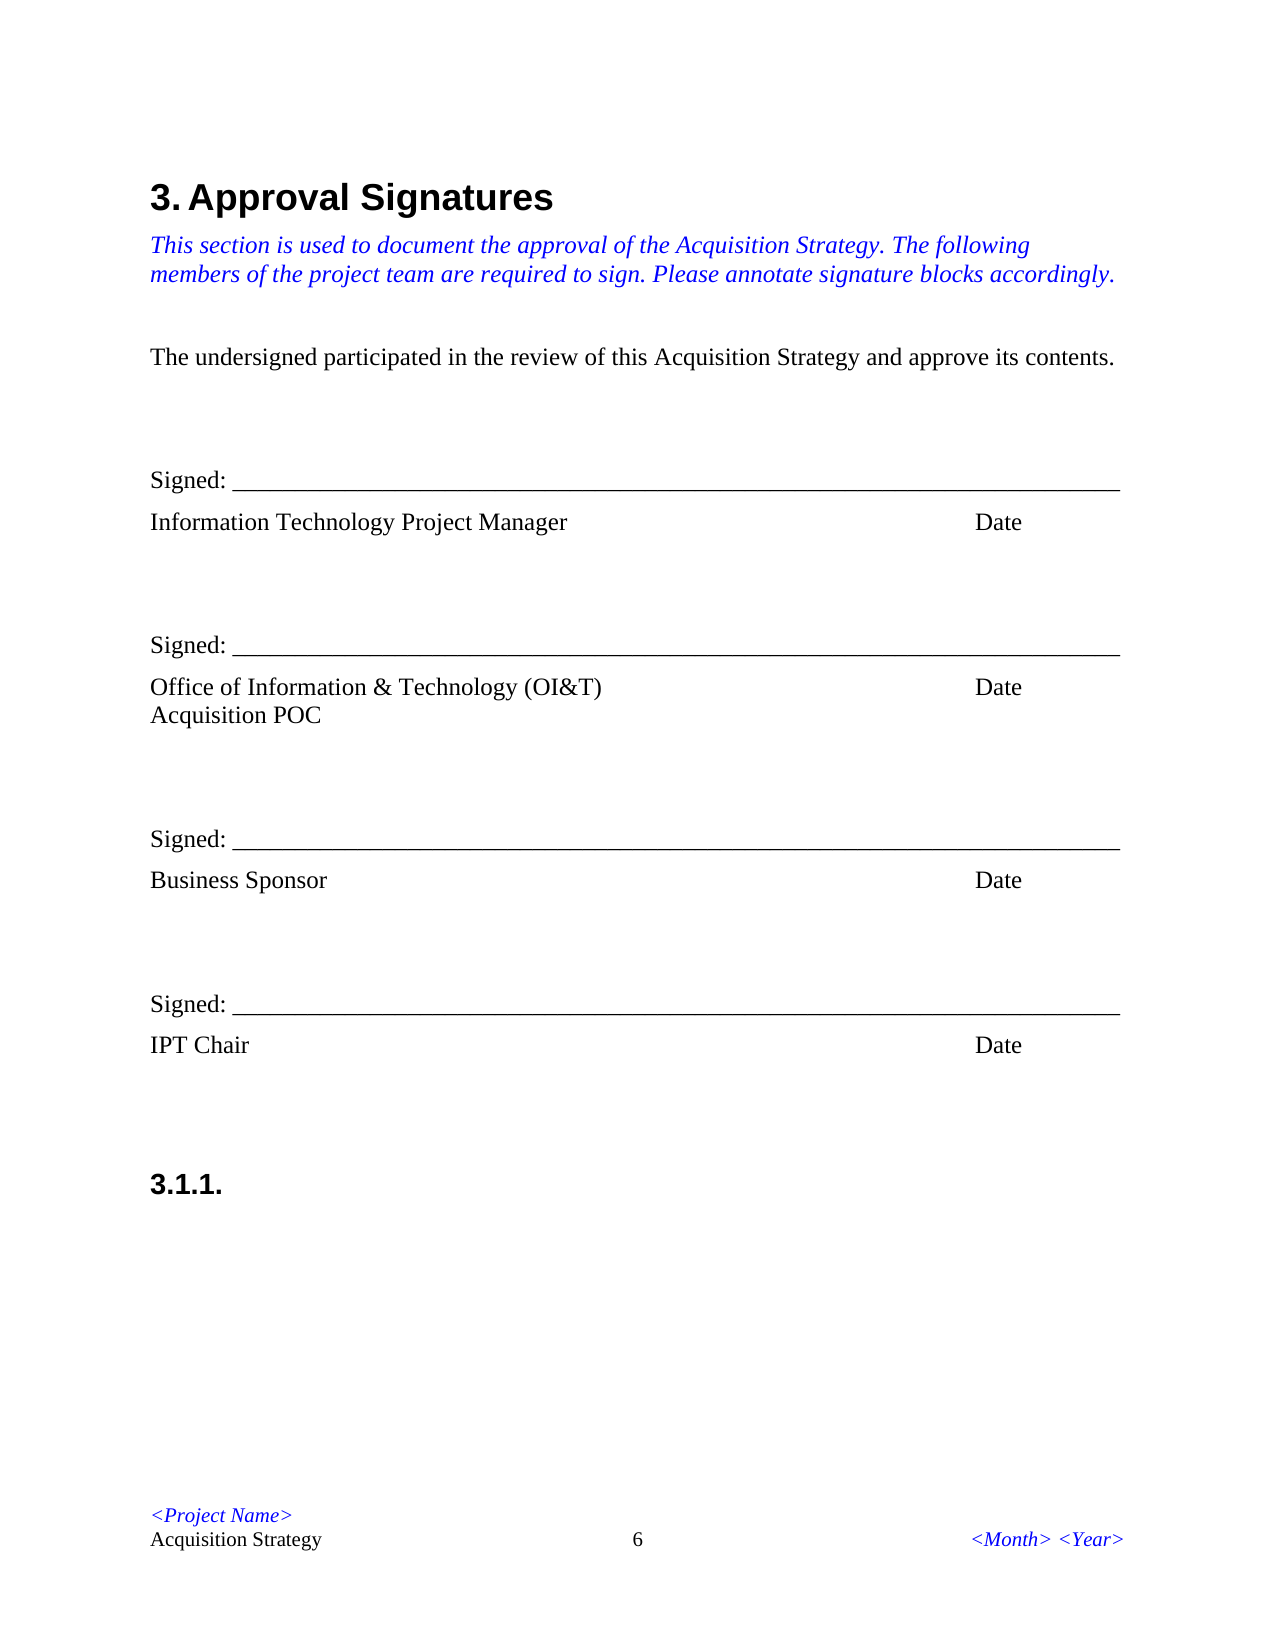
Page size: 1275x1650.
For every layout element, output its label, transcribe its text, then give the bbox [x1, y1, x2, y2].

text Signed: _______________________________________________________________________ [150, 989, 1125, 1018]
text Signed: _______________________________________________________________________ [150, 466, 1125, 494]
text Signed: _______________________________________________________________________ [150, 631, 1125, 659]
text IPT Chair Date [150, 1031, 1125, 1059]
subtitle Approval Signatures [150, 175, 1125, 218]
text Signed: _______________________________________________________________________ [150, 824, 1125, 853]
text Office of Information & Technology (OI&T) Date [150, 672, 1125, 701]
text The undersigned participated in the review of this Acquisition Strategy and approve its contents. [150, 342, 1125, 371]
text This section is used to document the approval of the Acquisition Strategy. The following members of the project team are required to sign. Please annotate signature blocks accordingly. [150, 231, 1125, 288]
text Acquisition POC [150, 701, 1125, 729]
text Business Sponsor Date [150, 866, 1125, 894]
text Information Technology Project Manager Date [150, 507, 1125, 536]
